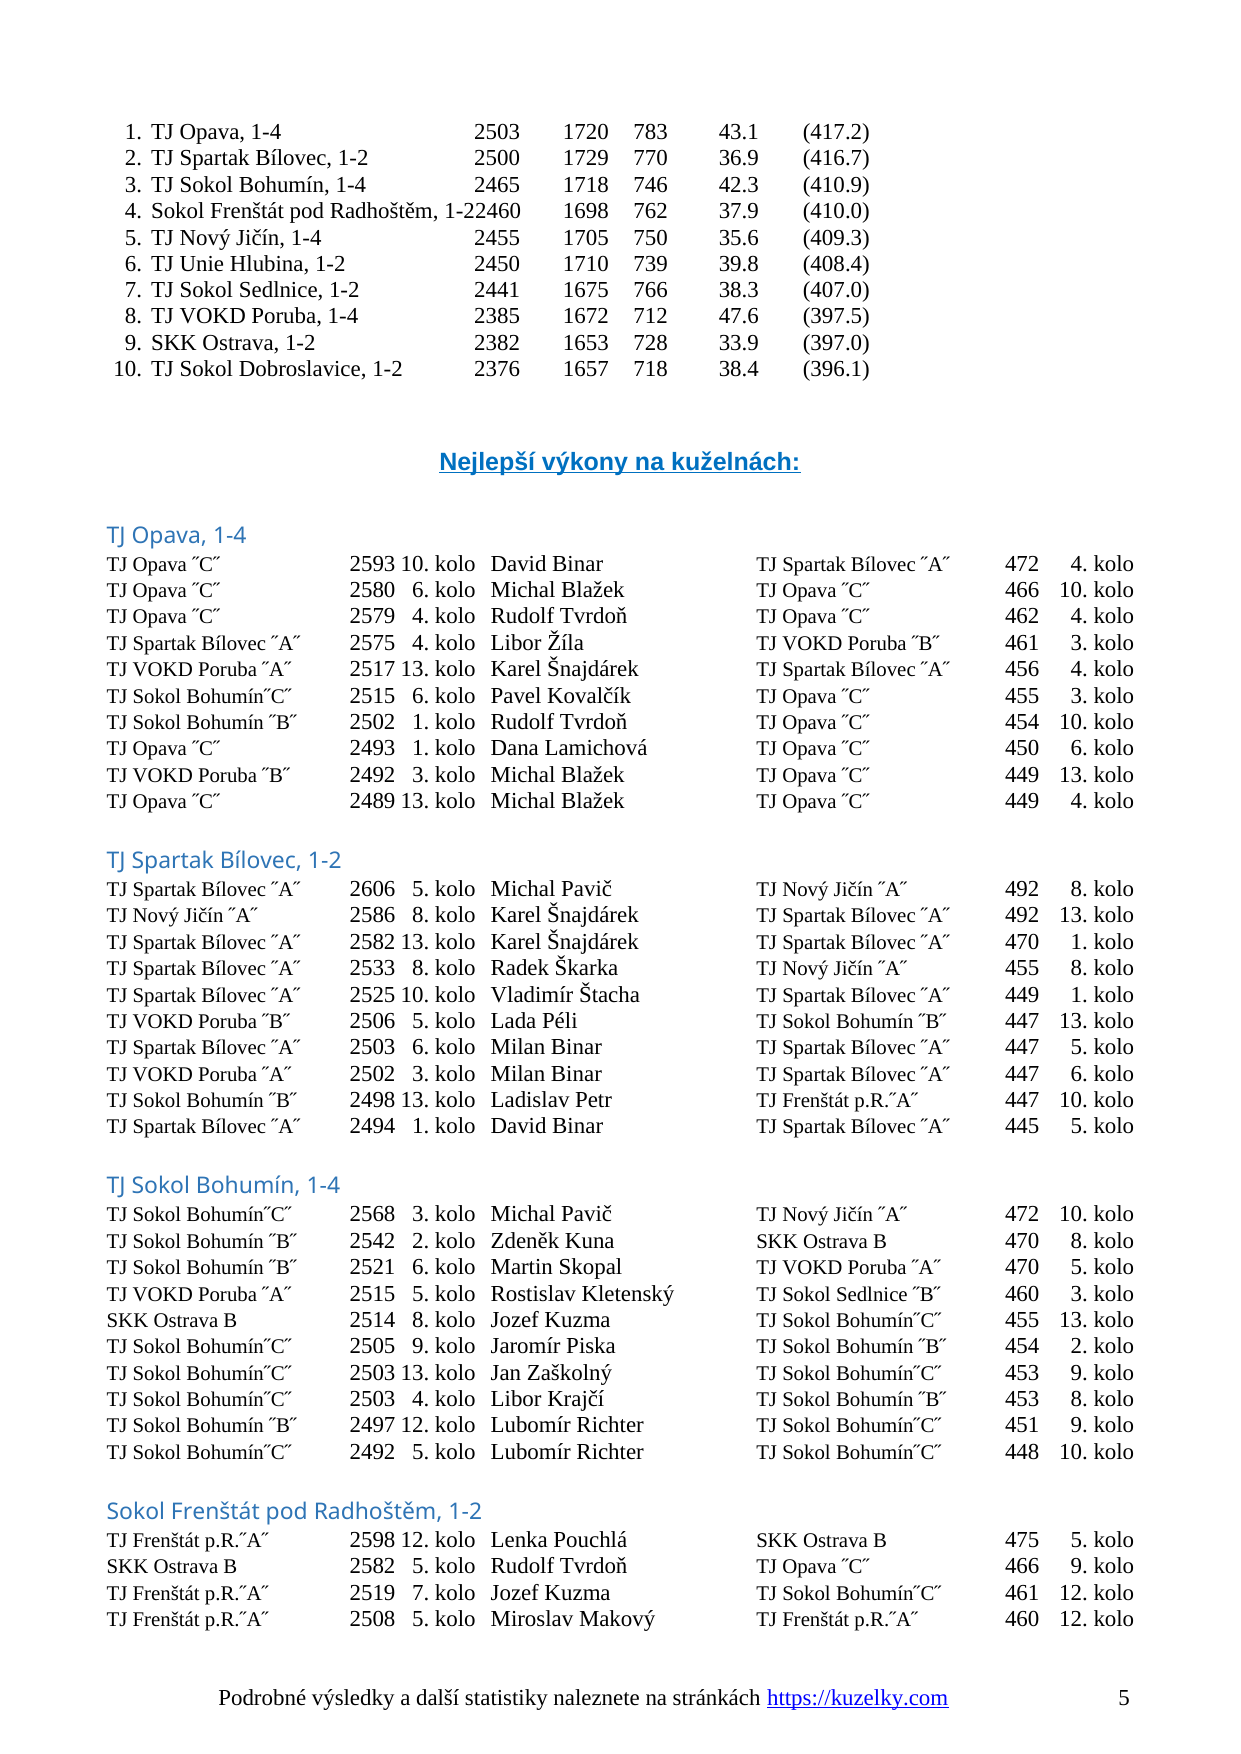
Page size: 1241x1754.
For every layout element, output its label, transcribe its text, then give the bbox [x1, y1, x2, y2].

text TJ Opava ˝C˝ 2579 4. kolo Rudolf Tvrdoň TJ Opava ˝C˝ 462 4. kolo [106, 603, 1134, 629]
text 10. TJ Sokol Dobroslavice, 1-2 2376 1657 718 38.4 (396.1) [106, 355, 1134, 382]
text TJ VOKD Poruba ˝A˝ 2517 13. kolo Karel Šnajdárek TJ Spartak Bílovec ˝A˝ 456 4. kolo [106, 655, 1134, 682]
text TJ Nový Jičín ˝A˝ 2586 8. kolo Karel Šnajdárek TJ Spartak Bílovec ˝A˝ 492 13. kolo [106, 902, 1134, 928]
text TJ VOKD Poruba ˝A˝ 2515 5. kolo Rostislav Kletenský TJ Sokol Sedlnice ˝B˝ 460 3. kolo [106, 1279, 1134, 1306]
text TJ Spartak Bílovec ˝A˝ 2494 1. kolo David Binar TJ Spartak Bílovec ˝A˝ 445 5. kolo [106, 1112, 1134, 1139]
subtitle Sokol Frenštát pod Radhoštěm, 1-2 [106, 1494, 1134, 1526]
text TJ Sokol Bohumín ˝B˝ 2498 13. kolo Ladislav Petr TJ Frenštát p.R.˝A˝ 447 10. kolo [106, 1086, 1134, 1112]
text 2. TJ Spartak Bílovec, 1-2 2500 1729 770 36.9 (416.7) [106, 144, 1134, 171]
text TJ VOKD Poruba ˝B˝ 2506 5. kolo Lada Péli TJ Sokol Bohumín ˝B˝ 447 13. kolo [106, 1007, 1134, 1033]
text TJ Sokol Bohumín˝C˝ 2503 4. kolo Libor Krajčí TJ Sokol Bohumín ˝B˝ 453 8. kolo [106, 1385, 1134, 1411]
text TJ Spartak Bílovec ˝A˝ 2606 5. kolo Michal Pavič TJ Nový Jičín ˝A˝ 492 8. kolo [106, 875, 1134, 902]
text TJ Spartak Bílovec ˝A˝ 2582 13. kolo Karel Šnajdárek TJ Spartak Bílovec ˝A˝ 470 1. kolo [106, 928, 1134, 954]
text SKK Ostrava B 2514 8. kolo Jozef Kuzma TJ Sokol Bohumín˝C˝ 455 13. kolo [106, 1306, 1134, 1332]
text SKK Ostrava B 2582 5. kolo Rudolf Tvrdoň TJ Opava ˝C˝ 466 9. kolo [106, 1552, 1134, 1578]
text 5. TJ Nový Jičín, 1-4 2455 1705 750 35.6 (409.3) [106, 223, 1134, 250]
text Nejlepší výkony na kuželnách: [94, 447, 1145, 476]
text TJ VOKD Poruba ˝B˝ 2492 3. kolo Michal Blažek TJ Opava ˝C˝ 449 13. kolo [106, 761, 1134, 787]
text TJ Sokol Bohumín˝C˝ 2515 6. kolo Pavel Kovalčík TJ Opava ˝C˝ 455 3. kolo [106, 682, 1134, 708]
text TJ Spartak Bílovec ˝A˝ 2525 10. kolo Vladimír Štacha TJ Spartak Bílovec ˝A˝ 449 1. kolo [106, 981, 1134, 1007]
text TJ Opava ˝C˝ 2493 1. kolo Dana Lamichová TJ Opava ˝C˝ 450 6. kolo [106, 734, 1134, 761]
text TJ Spartak Bílovec ˝A˝ 2503 6. kolo Milan Binar TJ Spartak Bílovec ˝A˝ 447 5. kolo [106, 1033, 1134, 1060]
text 1. TJ Opava, 1-4 2503 1720 783 43.1 (417.2) [106, 118, 1134, 144]
text TJ Frenštát p.R.˝A˝ 2598 12. kolo Lenka Pouchlá SKK Ostrava B 475 5. kolo [106, 1526, 1134, 1552]
text TJ Sokol Bohumín˝C˝ 2568 3. kolo Michal Pavič TJ Nový Jičín ˝A˝ 472 10. kolo [106, 1201, 1134, 1227]
text TJ Sokol Bohumín ˝B˝ 2502 1. kolo Rudolf Tvrdoň TJ Opava ˝C˝ 454 10. kolo [106, 708, 1134, 734]
text TJ Spartak Bílovec ˝A˝ 2575 4. kolo Libor Žíla TJ VOKD Poruba ˝B˝ 461 3. kolo [106, 629, 1134, 655]
subtitle TJ Opava, 1-4 [106, 519, 1134, 550]
text 3. TJ Sokol Bohumín, 1-4 2465 1718 746 42.3 (410.9) [106, 171, 1134, 197]
text TJ Sokol Bohumín˝C˝ 2492 5. kolo Lubomír Richter TJ Sokol Bohumín˝C˝ 448 10. kolo [106, 1438, 1134, 1464]
text TJ Opava ˝C˝ 2593 10. kolo David Binar TJ Spartak Bílovec ˝A˝ 472 4. kolo [106, 550, 1134, 576]
text TJ Sokol Bohumín ˝B˝ 2542 2. kolo Zdeněk Kuna SKK Ostrava B 470 8. kolo [106, 1227, 1134, 1253]
subtitle TJ Sokol Bohumín, 1-4 [106, 1169, 1134, 1201]
text TJ Frenštát p.R.˝A˝ 2508 5. kolo Miroslav Makový TJ Frenštát p.R.˝A˝ 460 12. kolo [106, 1605, 1134, 1631]
text TJ Frenštát p.R.˝A˝ 2519 7. kolo Jozef Kuzma TJ Sokol Bohumín˝C˝ 461 12. kolo [106, 1578, 1134, 1605]
text TJ Opava ˝C˝ 2489 13. kolo Michal Blažek TJ Opava ˝C˝ 449 4. kolo [106, 787, 1134, 813]
subtitle TJ Spartak Bílovec, 1-2 [106, 844, 1134, 875]
text 7. TJ Sokol Sedlnice, 1-2 2441 1675 766 38.3 (407.0) [106, 276, 1134, 303]
text TJ Sokol Bohumín ˝B˝ 2497 12. kolo Lubomír Richter TJ Sokol Bohumín˝C˝ 451 9. kolo [106, 1411, 1134, 1438]
text TJ VOKD Poruba ˝A˝ 2502 3. kolo Milan Binar TJ Spartak Bílovec ˝A˝ 447 6. kolo [106, 1060, 1134, 1086]
text TJ Opava ˝C˝ 2580 6. kolo Michal Blažek TJ Opava ˝C˝ 466 10. kolo [106, 576, 1134, 603]
text 6. TJ Unie Hlubina, 1-2 2450 1710 739 39.8 (408.4) [106, 250, 1134, 276]
text TJ Sokol Bohumín ˝B˝ 2521 6. kolo Martin Skopal TJ VOKD Poruba ˝A˝ 470 5. kolo [106, 1253, 1134, 1279]
text 8. TJ VOKD Poruba, 1-4 2385 1672 712 47.6 (397.5) [106, 303, 1134, 329]
text TJ Sokol Bohumín˝C˝ 2505 9. kolo Jaromír Piska TJ Sokol Bohumín ˝B˝ 454 2. kolo [106, 1332, 1134, 1359]
text 4. Sokol Frenštát pod Radhoštěm, 1-2 2460 1698 762 37.9 (410.0) [106, 197, 1134, 223]
text 9. SKK Ostrava, 1-2 2382 1653 728 33.9 (397.0) [106, 329, 1134, 355]
text TJ Sokol Bohumín˝C˝ 2503 13. kolo Jan Zaškolný TJ Sokol Bohumín˝C˝ 453 9. kolo [106, 1359, 1134, 1385]
text TJ Spartak Bílovec ˝A˝ 2533 8. kolo Radek Škarka TJ Nový Jičín ˝A˝ 455 8. kolo [106, 954, 1134, 981]
